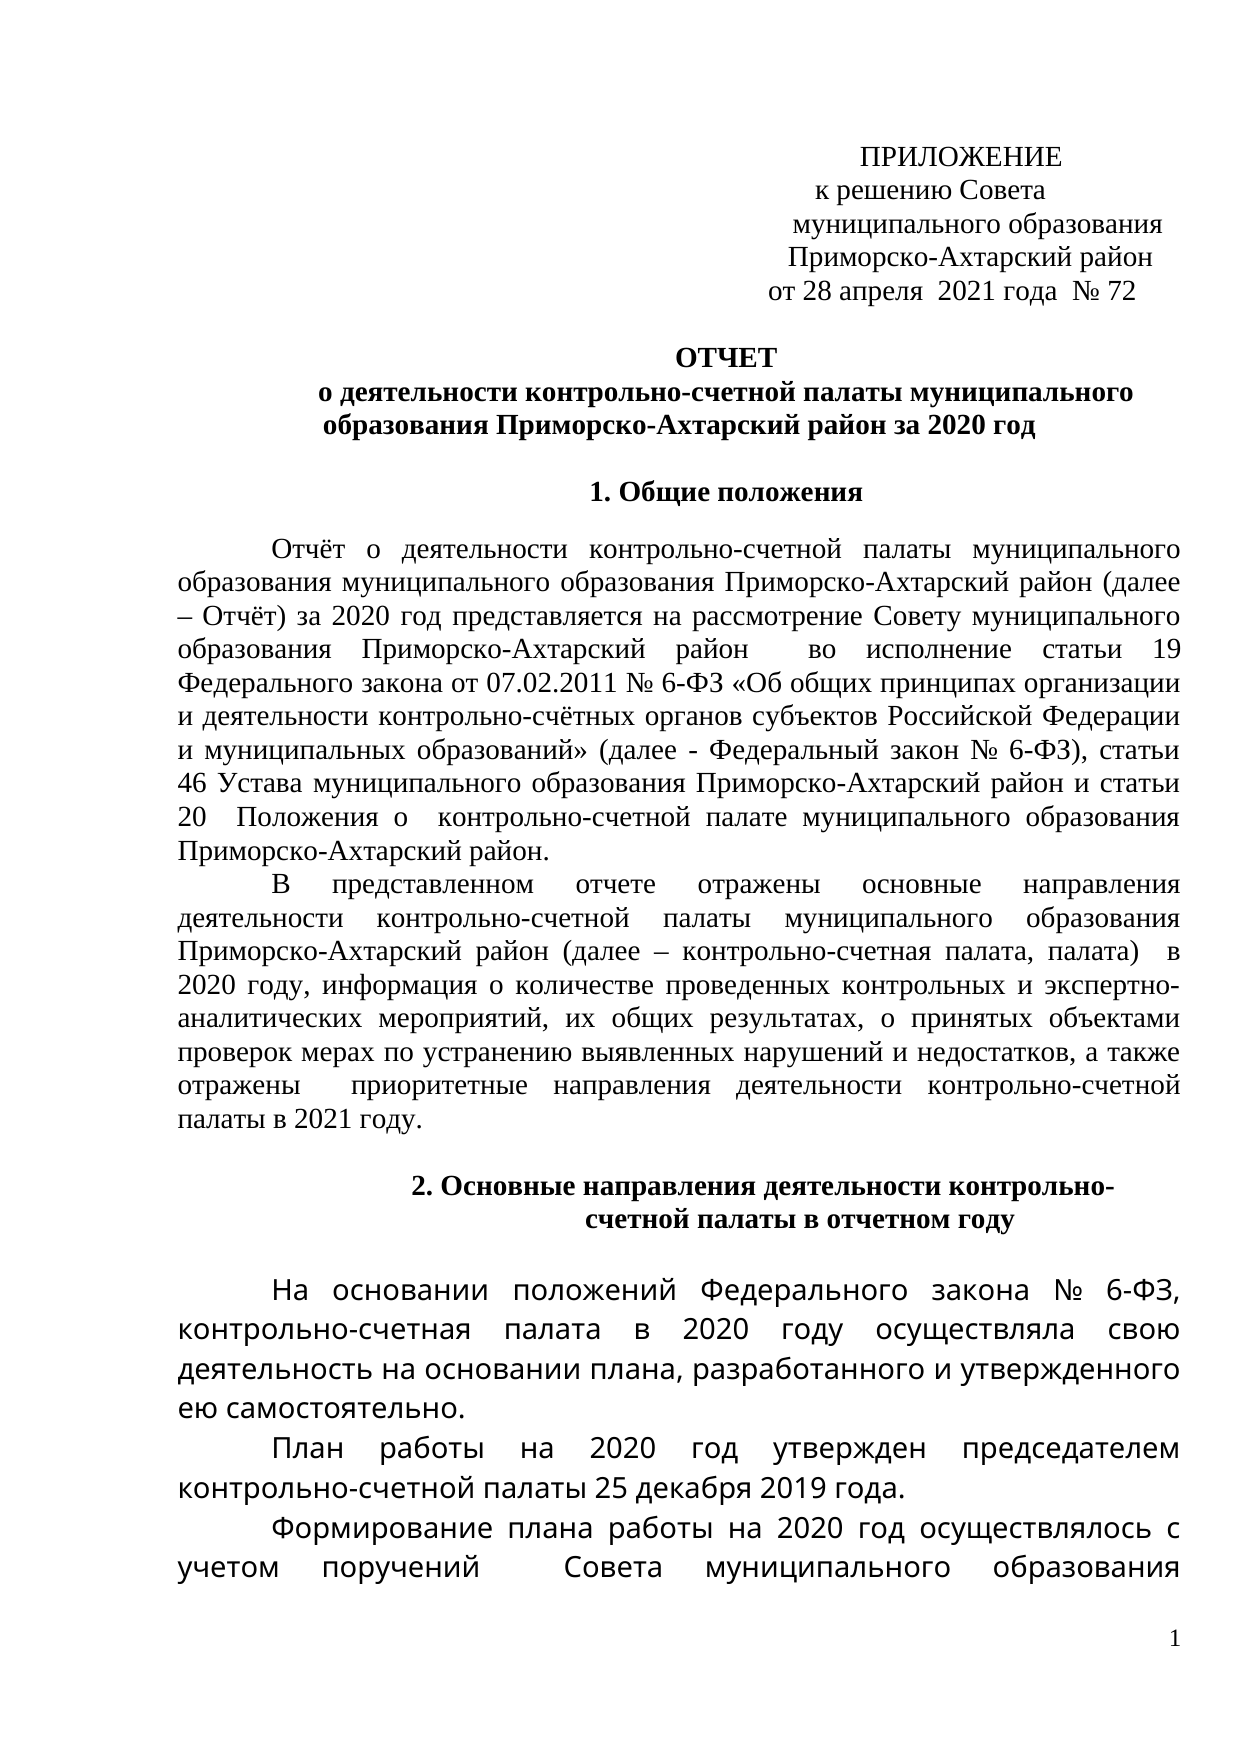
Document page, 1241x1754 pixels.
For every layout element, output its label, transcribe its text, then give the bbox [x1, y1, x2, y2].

subtitle ПРИЛОЖЕНИЕ [177, 139, 1181, 172]
text от 28 апреля 2021 года № 72 [177, 273, 1181, 307]
text 1. Общие положения [177, 474, 1181, 508]
text Отчёт о деятельности контрольно-счетной палаты муниципального образования муниципального образования Приморско-Ахтарский район (далее – Отчёт) за 2020 год представляется на рассмотрение Совету муниципального образования Приморско-Ахтарский район во исполнение статьи 19 Федерального закона от 07.02.2011 № 6-ФЗ «Об общих принципах организации и деятельности контрольно-счётных органов субъектов Российской Федерации и муниципальных образований» (далее - Федеральный закон № 6-ФЗ), статьи 46 Устава муниципального образования Приморско-Ахтарский район и статьи 20 Положения о контрольно-счетной палате муниципального образования Приморско-Ахтарский район. [177, 531, 1181, 866]
text В представленном отчете отражены основные направления деятельности контрольно-счетной палаты муниципального образования Приморско-Ахтарский район (далее – контрольно-счетная палата, палата) в 2020 году, информация о количестве проведенных контрольных и экспертно-аналитических мероприятий, их общих результатах, о принятых объектами проверок мерах по устранению выявленных нарушений и недостатков, а также отражены приоритетные направления деятельности контрольно-счетной палаты в 2021 году. [177, 866, 1181, 1134]
text муниципального образования [177, 206, 1181, 239]
text План работы на 2020 год утвержден председателем контрольно-счетной палаты 25 декабря 2019 года. [177, 1427, 1181, 1507]
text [177, 1507, 1181, 1586]
text 2. Основные направления деятельности контрольно- [251, 1168, 1181, 1202]
text о деятельности контрольно-счетной палаты муниципального образования Приморско-Ахтарский район за 2020 год [177, 374, 1181, 441]
text На основании положений Федерального закона № 6-ФЗ, контрольно-счетная палата в 2020 году осуществляла свою деятельность на основании плана, разработанного и утвержденного ею самостоятельно. [177, 1269, 1181, 1427]
text Приморско-Ахтарский район [177, 239, 1181, 273]
text счетной палаты в отчетном году [325, 1202, 1181, 1235]
text к решению Совета [177, 172, 1181, 206]
text ОТЧЕТ [177, 340, 1181, 374]
